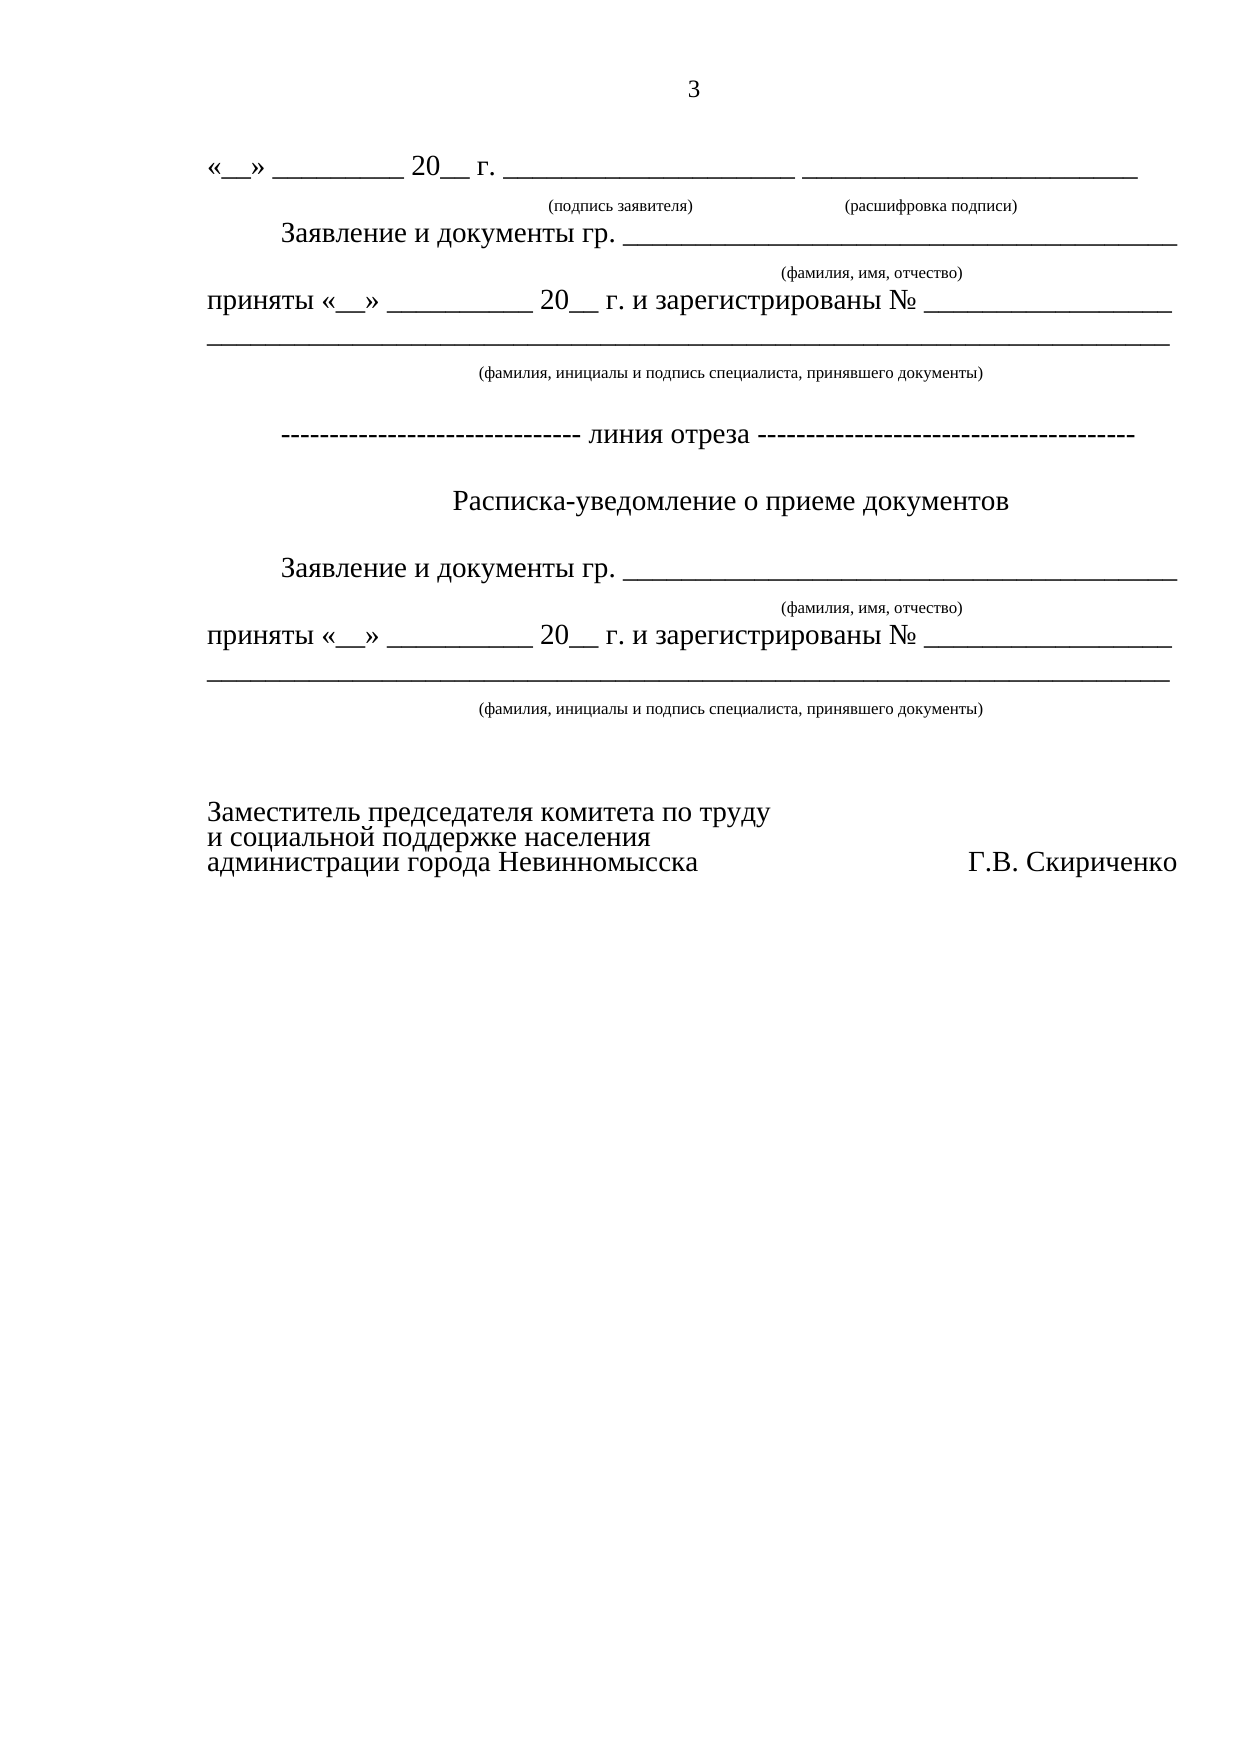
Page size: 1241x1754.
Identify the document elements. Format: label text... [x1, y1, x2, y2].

text «__» _________ 20__ г. ____________________ _______________________ [207, 148, 1181, 181]
text __________________________________________________________________ [207, 651, 1181, 684]
text приняты «__» __________ 20__ г. и зарегистрированы № _________________ [207, 282, 1181, 315]
text (фамилия, имя, отчество) [207, 248, 1181, 282]
text Заявление и документы гр. ______________________________________ [207, 215, 1181, 248]
text (фамилия, инициалы и подпись специалиста, принявшего документы) [207, 349, 1181, 382]
text приняты «__» __________ 20__ г. и зарегистрированы № _________________ [207, 617, 1181, 651]
text (фамилия, инициалы и подпись специалиста, принявшего документы) [207, 684, 1181, 718]
text и социальной поддержке населения [207, 826, 1181, 851]
text (подпись заявителя) (расшифровка подписи) [207, 181, 1181, 215]
subtitle Расписка-уведомление о приеме документов [207, 483, 1181, 517]
text Заместитель председателя комитета по труду [207, 801, 1181, 826]
text Заявление и документы гр. ______________________________________ [207, 550, 1181, 584]
text __________________________________________________________________ [207, 315, 1181, 349]
text (фамилия, имя, отчество) [207, 584, 1181, 617]
text ------------------------------- линия отреза --------------------------------------- [207, 416, 1181, 449]
text администрации города Невинномысска Г.В. Скириченко [207, 851, 1181, 876]
